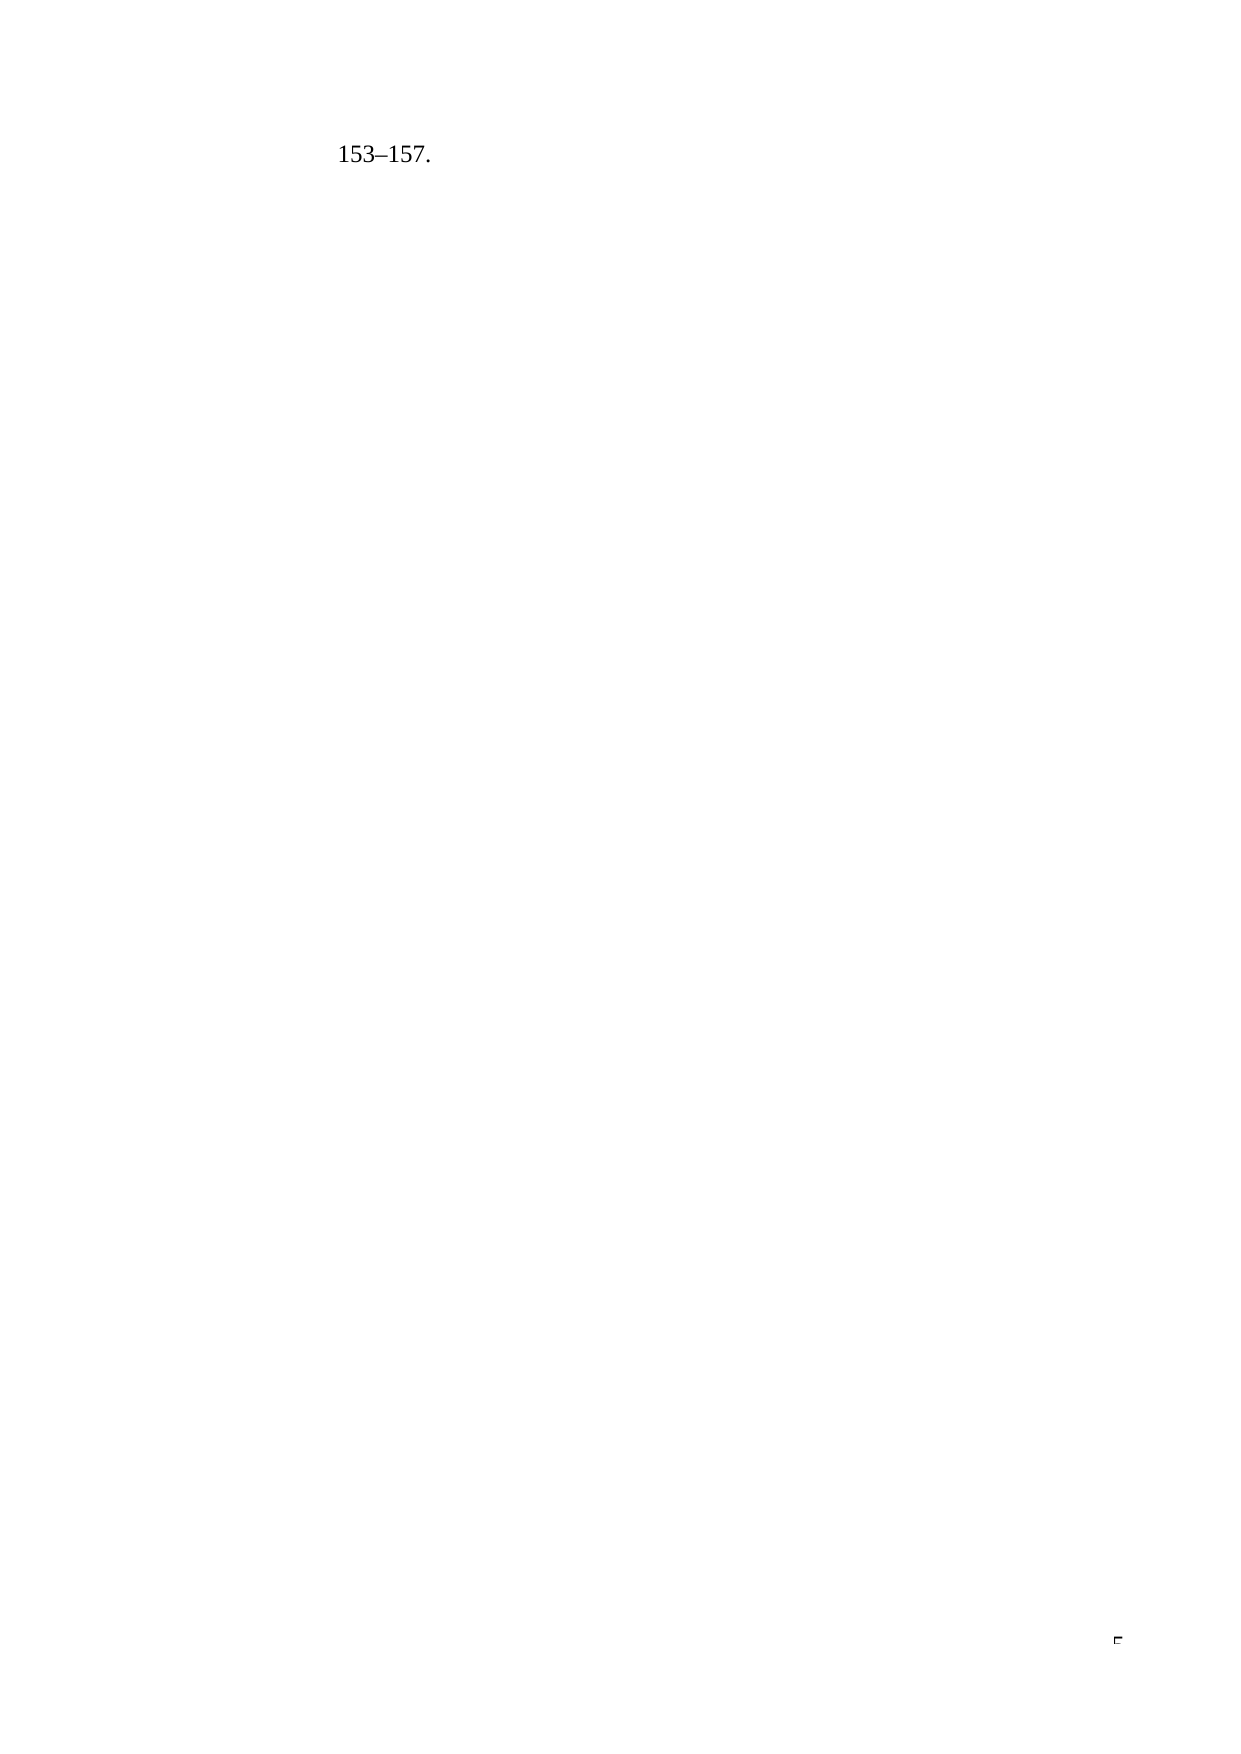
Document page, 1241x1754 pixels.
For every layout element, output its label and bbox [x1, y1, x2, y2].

text [262, 139, 1115, 168]
